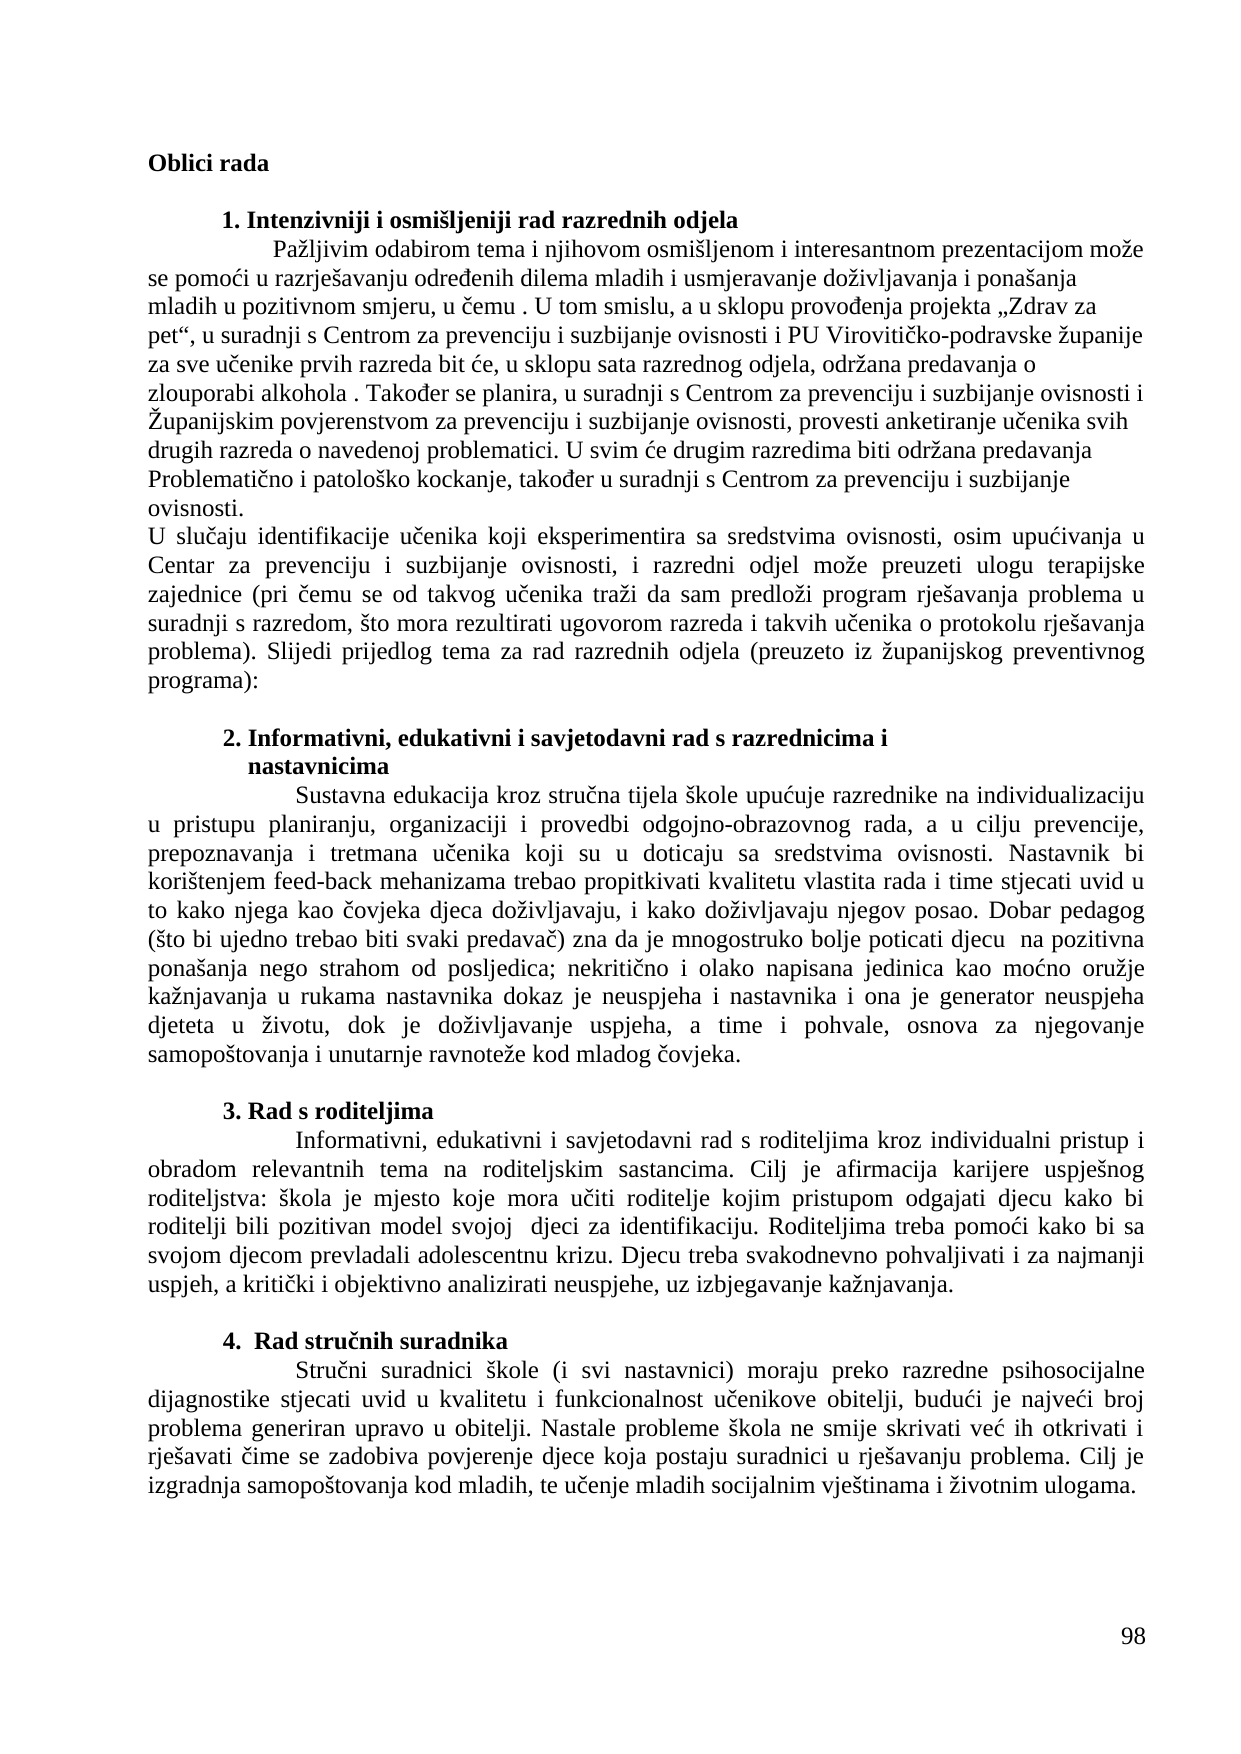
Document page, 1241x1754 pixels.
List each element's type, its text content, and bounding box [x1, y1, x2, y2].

text 2. Informativni, edukativni i savjetodavni rad s razrednicima i [148, 723, 1146, 751]
text Stručni suradnici škole (i svi nastavnici) moraju preko razredne psihosocijalne dijagnostike stjecati uvid u kvalitetu i funkcionalnost učenikove obitelji, budući je najveći broj problema generiran upravo u obitelji. Nastale probleme škola ne smije skrivati već ih otkrivati i rješavati čime se zadobiva povjerenje djece koja postaju suradnici u rješavanju problema. Cilj je izgradnja samopoštovanja kod mladih, te učenje mladih socijalnim vještinama i životnim ulogama. [148, 1355, 1146, 1499]
text 4. Rad stručnih suradnika [148, 1326, 1146, 1355]
text U slučaju identifikacije učenika koji eksperimentira sa sredstvima ovisnosti, osim upućivanja u Centar za prevenciju i suzbijanje ovisnosti, i razredni odjel može preuzeti ulogu terapijske zajednice (pri čemu se od takvog učenika traži da sam predloži program rješavanja problema u suradnji s razredom, što mora rezultirati ugovorom razreda i takvih učenika o protokolu rješavanja problema). Slijedi prijedlog tema za rad razrednih odjela (preuzeto iz županijskog preventivnog programa): [148, 521, 1146, 694]
text Informativni, edukativni i savjetodavni rad s roditeljima kroz individualni pristup i obradom relevantnih tema na roditeljskim sastancima. Cilj je afirmacija karijere uspješnog roditeljstva: škola je mjesto koje mora učiti roditelje kojim pristupom odgajati djecu kako bi roditelji bili pozitivan model svojoj djeci za identifikaciju. Roditeljima treba pomoći kako bi sa svojom djecom prevladali adolescentnu krizu. Djecu treba svakodnevno pohvaljivati i za najmanji uspjeh, a kritički i objektivno analizirati neuspjehe, uz izbjegavanje kažnjavanja. [148, 1125, 1146, 1298]
text Pažljivim odabirom tema i njihovom osmišljenom i interesantnom prezentacijom može se pomoći u razrješavanju određenih dilema mladih i usmjeravanje doživljavanja i ponašanja mladih u pozitivnom smjeru, u čemu . U tom smislu, a u sklopu provođenja projekta „Zdrav za pet“, u suradnji s Centrom za prevenciju i suzbijanje ovisnosti i PU Virovitičko-podravske županije za sve učenike prvih razreda bit će, u sklopu sata razrednog odjela, održana predavanja o zlouporabi alkohola . Također se planira, u suradnji s Centrom za prevenciju i suzbijanje ovisnosti i Županijskim povjerenstvom za prevenciju i suzbijanje ovisnosti, provesti anketiranje učenika svih drugih razreda o navedenoj problematici. U svim će drugim razredima biti održana predavanja Problematično i patološko kockanje, također u suradnji s Centrom za prevenciju i suzbijanje ovisnosti. [148, 234, 1146, 521]
text 3. Rad s roditeljima [148, 1096, 1146, 1125]
text nastavnicima [148, 751, 1146, 780]
text 1. Intenzivniji i osmišljeniji rad razrednih odjela [148, 205, 1146, 234]
text Oblici rada [148, 148, 1146, 176]
text Sustavna edukacija kroz stručna tijela škole upućuje razrednike na individualizaciju u pristupu planiranju, organizaciji i provedbi odgojno-obrazovnog rada, a u cilju prevencije, prepoznavanja i tretmana učenika koji su u doticaju sa sredstvima ovisnosti. Nastavnik bi korištenjem feed-back mehanizama trebao propitkivati kvalitetu vlastita rada i time stjecati uvid u to kako njega kao čovjeka djeca doživljavaju, i kako doživljavaju njegov posao. Dobar pedagog (što bi ujedno trebao biti svaki predavač) zna da je mnogostruko bolje poticati djecu na pozitivna ponašanja nego strahom od posljedica; nekritično i olako napisana jedinica kao moćno oružje kažnjavanja u rukama nastavnika dokaz je neuspjeha i nastavnika i ona je generator neuspjeha djeteta u životu, dok je doživljavanje uspjeha, a time i pohvale, osnova za njegovanje samopoštovanja i unutarnje ravnoteže kod mladog čovjeka. [148, 780, 1146, 1068]
